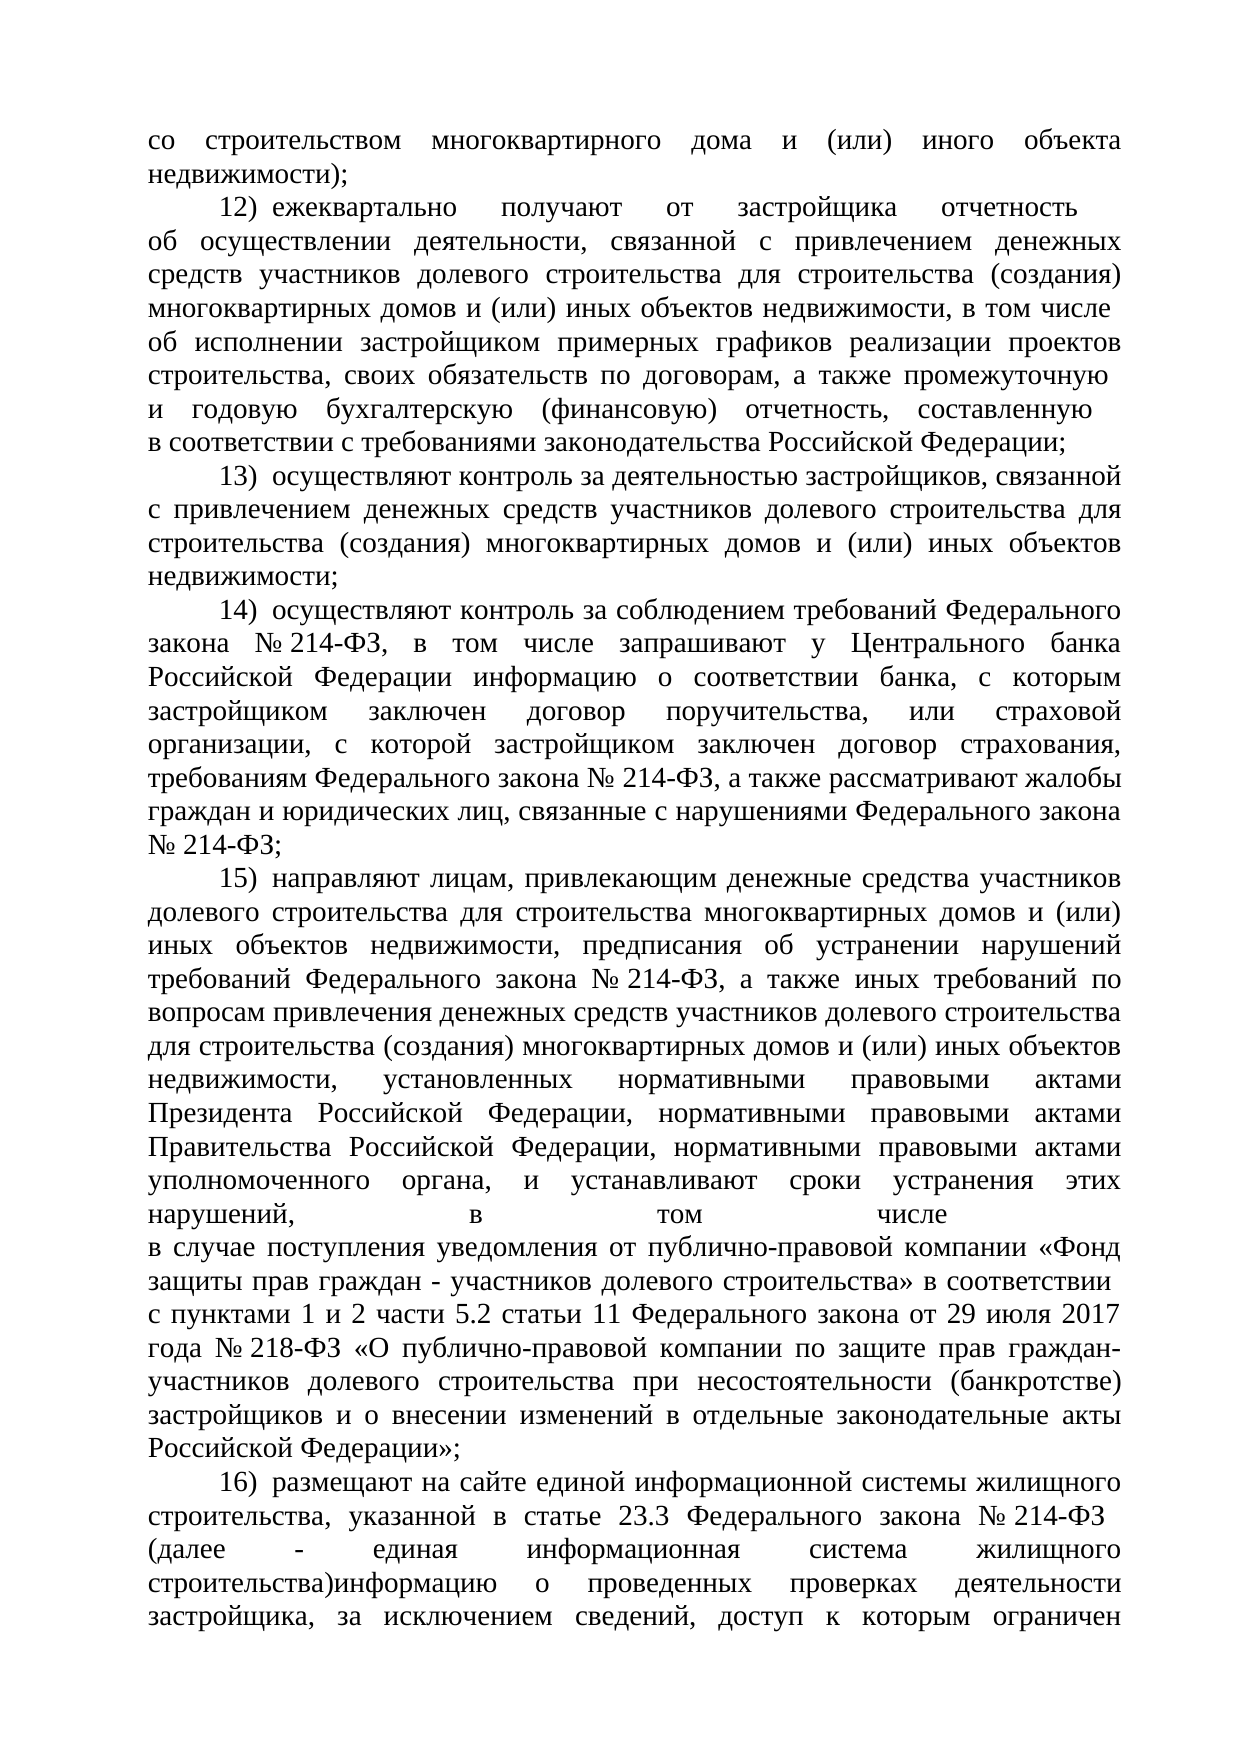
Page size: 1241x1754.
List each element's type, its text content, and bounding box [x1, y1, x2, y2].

text осуществляют контроль за соблюдением требований Федерального закона № 214-ФЗ, в том числе запрашивают у Центрального банка Российской Федерации информацию о соответствии банка, с которым застройщиком заключен договор поручительства, или страховой организации, с которой застройщиком заключен договор страхования, требованиям Федерального закона № 214-ФЗ, а также рассматривают жалобы граждан и юридических лиц, связанные с нарушениями Федерального закона № 214-ФЗ; [148, 592, 1122, 860]
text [148, 1464, 1122, 1632]
text направляют лицам, привлекающим денежные средства участников долевого строительства для строительства многоквартирных домов и (или) иных объектов недвижимости, предписания об устранении нарушений требований Федерального закона № 214-ФЗ, а также иных требований по вопросам привлечения денежных средств участников долевого строительства для строительства (создания) многоквартирных домов и (или) иных объектов недвижимости, установленных нормативными правовыми актами Президента Российской Федерации, нормативными правовыми актами Правительства Российской Федерации, нормативными правовыми актами уполномоченного органа, и устанавливают сроки устранения этих нарушений, в том числе в случае поступления уведомления от публично-правовой компании «Фонд защиты прав граждан - участников долевого строительства» в соответствии с пунктами 1 и 2 части 5.2 статьи 11 Федерального закона от 29 июля 2017 года № 218-ФЗ «О публично-правовой компании по защите прав граждан-участников долевого строительства при несостоятельности (банкротстве) застройщиков и о внесении изменений в отдельные законодательные акты Российской Федерации»; [148, 860, 1122, 1464]
text осуществляют контроль за деятельностью застройщиков, связанной с привлечением денежных средств участников долевого строительства для строительства (создания) многоквартирных домов и (или) иных объектов недвижимости; [148, 458, 1122, 592]
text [148, 122, 1122, 189]
text ежеквартально получают от застройщика отчетность об осуществлении деятельности, связанной с привлечением денежных средств участников долевого строительства для строительства (создания) многоквартирных домов и (или) иных объектов недвижимости, в том числе об исполнении застройщиком примерных графиков реализации проектов строительства, своих обязательств по договорам, а также промежуточную и годовую бухгалтерскую (финансовую) отчетность, составленную в соответствии с требованиями законодательства Российской Федерации; [148, 189, 1122, 458]
